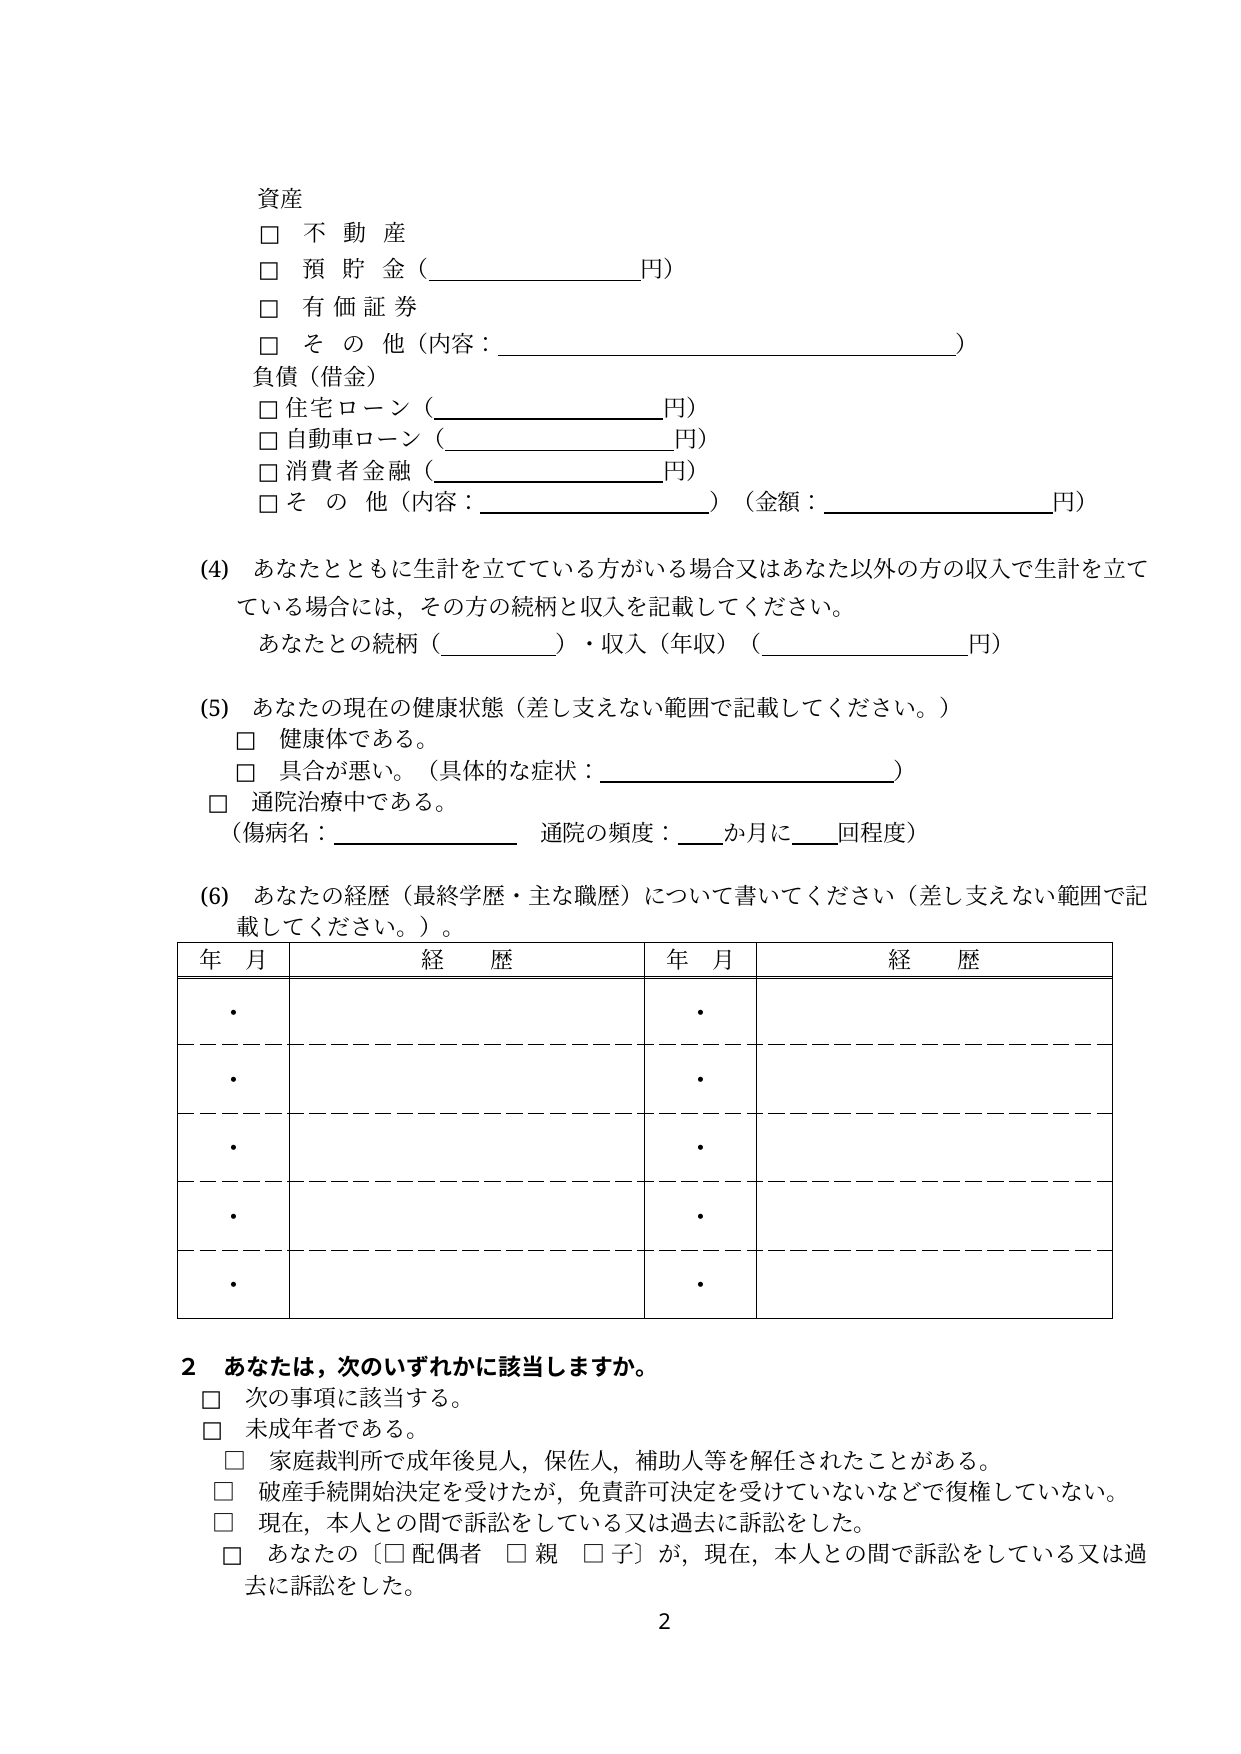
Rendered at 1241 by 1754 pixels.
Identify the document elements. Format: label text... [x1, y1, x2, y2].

table_cell ・ [178, 1181, 289, 1250]
table_header 経 歴 [757, 943, 1112, 976]
table_cell [290, 1044, 644, 1113]
table_header 年 月 [645, 943, 756, 976]
text □ 健康体である。 [177, 723, 1152, 754]
table_cell [290, 1181, 644, 1250]
table_header 経 歴 [290, 943, 644, 976]
text 負債（借金） [177, 360, 1152, 392]
text □ 次の事項に該当する。 [177, 1382, 1152, 1413]
text あなたとの続柄（ ）・収入（年収）（ 円） [177, 623, 1152, 660]
text (4) あなたとともに生計を立てている方がいる場合又はあなた以外の方の収入で生計を立てている場合には，その方の続柄と収入を記載してください。 [200, 548, 1152, 623]
text □ その他（内容： ） [258, 323, 1152, 360]
text 資産 [177, 177, 1152, 215]
table_cell [757, 1181, 1112, 1250]
text □ 消費者金融（ 円） [177, 454, 1152, 485]
table_cell [757, 1250, 1112, 1318]
text (5) あなたの現在の健康状態（差し支えない範囲で記載してください。） [177, 692, 1152, 723]
table_cell [290, 1250, 644, 1318]
table_cell ・ [178, 1250, 289, 1318]
text □ 具合が悪い。（具体的な症状： ） [177, 754, 1152, 785]
text □ 自動車ローン（ 円） [177, 423, 1152, 454]
table_cell ・ [178, 979, 289, 1044]
table_cell [757, 1113, 1112, 1181]
text (6) あなたの経歴（最終学歴・主な職歴）について書いてください（差し支えない範囲で記載してください。）。 [177, 879, 1152, 942]
table_cell [290, 979, 644, 1044]
text □ 有価証券 [258, 285, 1152, 323]
text （傷病名： 通院の頻度： か月に 回程度） [177, 817, 1152, 848]
text □ あなたの〔□ 配偶者 □ 親 □ 子〕が，現在，本人との間で訴訟をしている又は過去に訴訟をした。 [221, 1538, 1152, 1600]
table_cell ・ [645, 1250, 756, 1318]
text ２ あなたは，次のいずれかに該当しますか。 [177, 1350, 1152, 1382]
table_cell ・ [178, 1044, 289, 1113]
text □ その他（内容： ）（金額： 円） [177, 485, 1152, 517]
table_header 年 月 [178, 943, 289, 976]
table_cell [757, 1044, 1112, 1113]
text □ 不動産 [258, 215, 1152, 248]
text □ 未成年者である。 [177, 1413, 1152, 1444]
table_cell ・ [645, 1113, 756, 1181]
table_cell ・ [645, 1181, 756, 1250]
table_cell ・ [178, 1113, 289, 1181]
text □ 住宅ローン（ 円） [177, 392, 1152, 423]
text □ 通院治療中である。 [177, 785, 1152, 817]
table_cell ・ [645, 1044, 756, 1113]
table_cell [757, 979, 1112, 1044]
text □ 預貯金（ 円） [258, 248, 1152, 285]
text □ 家庭裁判所で成年後見人，保佐人，補助人等を解任されたことがある。 [177, 1444, 1152, 1475]
text □ 破産手続開始決定を受けたが，免責許可決定を受けていないなどで復権していない。 [177, 1475, 1152, 1507]
table_cell ・ [645, 979, 756, 1044]
table_cell [290, 1113, 644, 1181]
text □ 現在，本人との間で訴訟をしている又は過去に訴訟をした。 [177, 1507, 1152, 1538]
